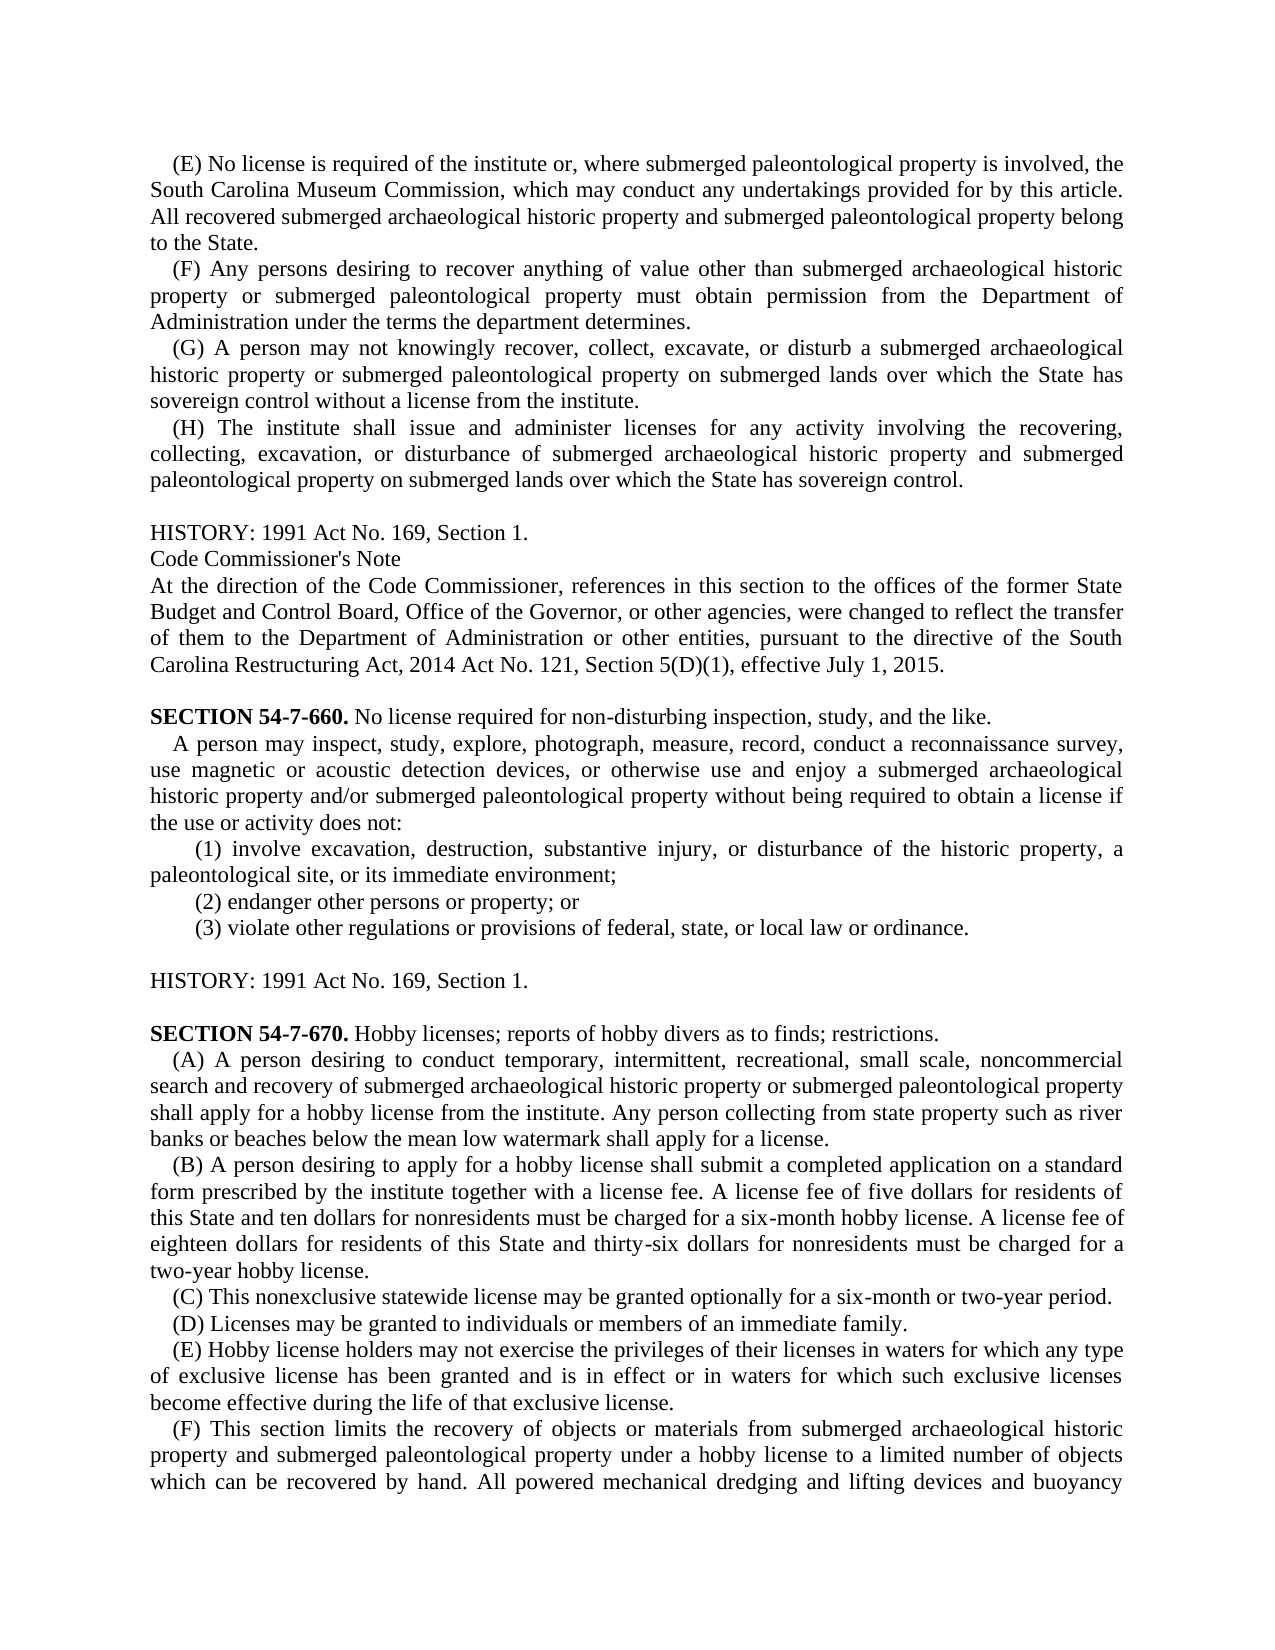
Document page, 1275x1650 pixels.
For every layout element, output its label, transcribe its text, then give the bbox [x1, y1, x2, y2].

text A person may inspect, study, explore, photograph, measure, record, conduct a reconnaissance survey, use magnetic or acoustic detection devices, or otherwise use and enjoy a submerged archaeological historic property and/or submerged paleontological property without being required to obtain a license if the use or activity does not: [150, 730, 1125, 835]
text (H) The institute shall issue and administer licenses for any activity involving the recovering, collecting, excavation, or disturbance of submerged archaeological historic property and submerged paleontological property on submerged lands over which the State has sovereign control. [150, 413, 1125, 493]
text (G) A person may not knowingly recover, collect, excavate, or disturb a submerged archaeological historic property or submerged paleontological property on submerged lands over which the State has sovereign control without a license from the institute. [150, 334, 1125, 413]
text (2) endanger other persons or property; or [150, 888, 1125, 914]
text (1) involve excavation, destruction, substantive injury, or disturbance of the historic property, a paleontological site, or its immediate environment; [150, 835, 1125, 888]
text SECTION 54-7-670. Hobby licenses; reports of hobby divers as to finds; restrictions. [150, 1020, 1125, 1046]
text (E) No license is required of the institute or, where submerged paleontological property is involved, the South Carolina Museum Commission, which may conduct any undertakings provided for by this article. All recovered submerged archaeological historic property and submerged paleontological property belong to the State. [150, 150, 1125, 255]
text (E) Hobby license holders may not exercise the privileges of their licenses in waters for which any type of exclusive license has been granted and is in effect or in waters for which such exclusive licenses become effective during the life of that exclusive license. [150, 1336, 1125, 1415]
text At the direction of the Code Commissioner, references in this section to the offices of the former State Budget and Control Board, Office of the Governor, or other agencies, were changed to reflect the transfer of them to the Department of Administration or other entities, pursuant to the directive of the South Carolina Restructuring Act, 2014 Act No. 121, Section 5(D)(1), effective July 1, 2015. [150, 572, 1125, 677]
text (3) violate other regulations or provisions of federal, state, or local law or ordinance. [150, 914, 1125, 941]
text HISTORY: 1991 Act No. 169, Section 1. [150, 967, 1125, 993]
text HISTORY: 1991 Act No. 169, Section 1. [150, 519, 1125, 545]
text (C) This nonexclusive statewide license may be granted optionally for a six-month or two-year period. [150, 1283, 1125, 1309]
text Code Commissioner's Note [150, 545, 1125, 572]
text SECTION 54-7-660. No license required for non-disturbing inspection, study, and the like. [150, 703, 1125, 730]
text (A) A person desiring to conduct temporary, intermittent, recreational, small scale, noncommercial search and recovery of submerged archaeological historic property or submerged paleontological property shall apply for a hobby license from the institute. Any person collecting from state property such as river banks or beaches below the mean low watermark shall apply for a license. [150, 1046, 1125, 1151]
text (D) Licenses may be granted to individuals or members of an immediate family. [150, 1309, 1125, 1336]
text (F) Any persons desiring to recover anything of value other than submerged archaeological historic property or submerged paleontological property must obtain permission from the Department of Administration under the terms the department determines. [150, 255, 1125, 334]
text (B) A person desiring to apply for a hobby license shall submit a completed application on a standard form prescribed by the institute together with a license fee. A license fee of five dollars for residents of this State and ten dollars for nonresidents must be charged for a six-month hobby license. A license fee of eighteen dollars for residents of this State and thirty-six dollars for nonresidents must be charged for a two-year hobby license. [150, 1151, 1125, 1283]
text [150, 1415, 1125, 1494]
